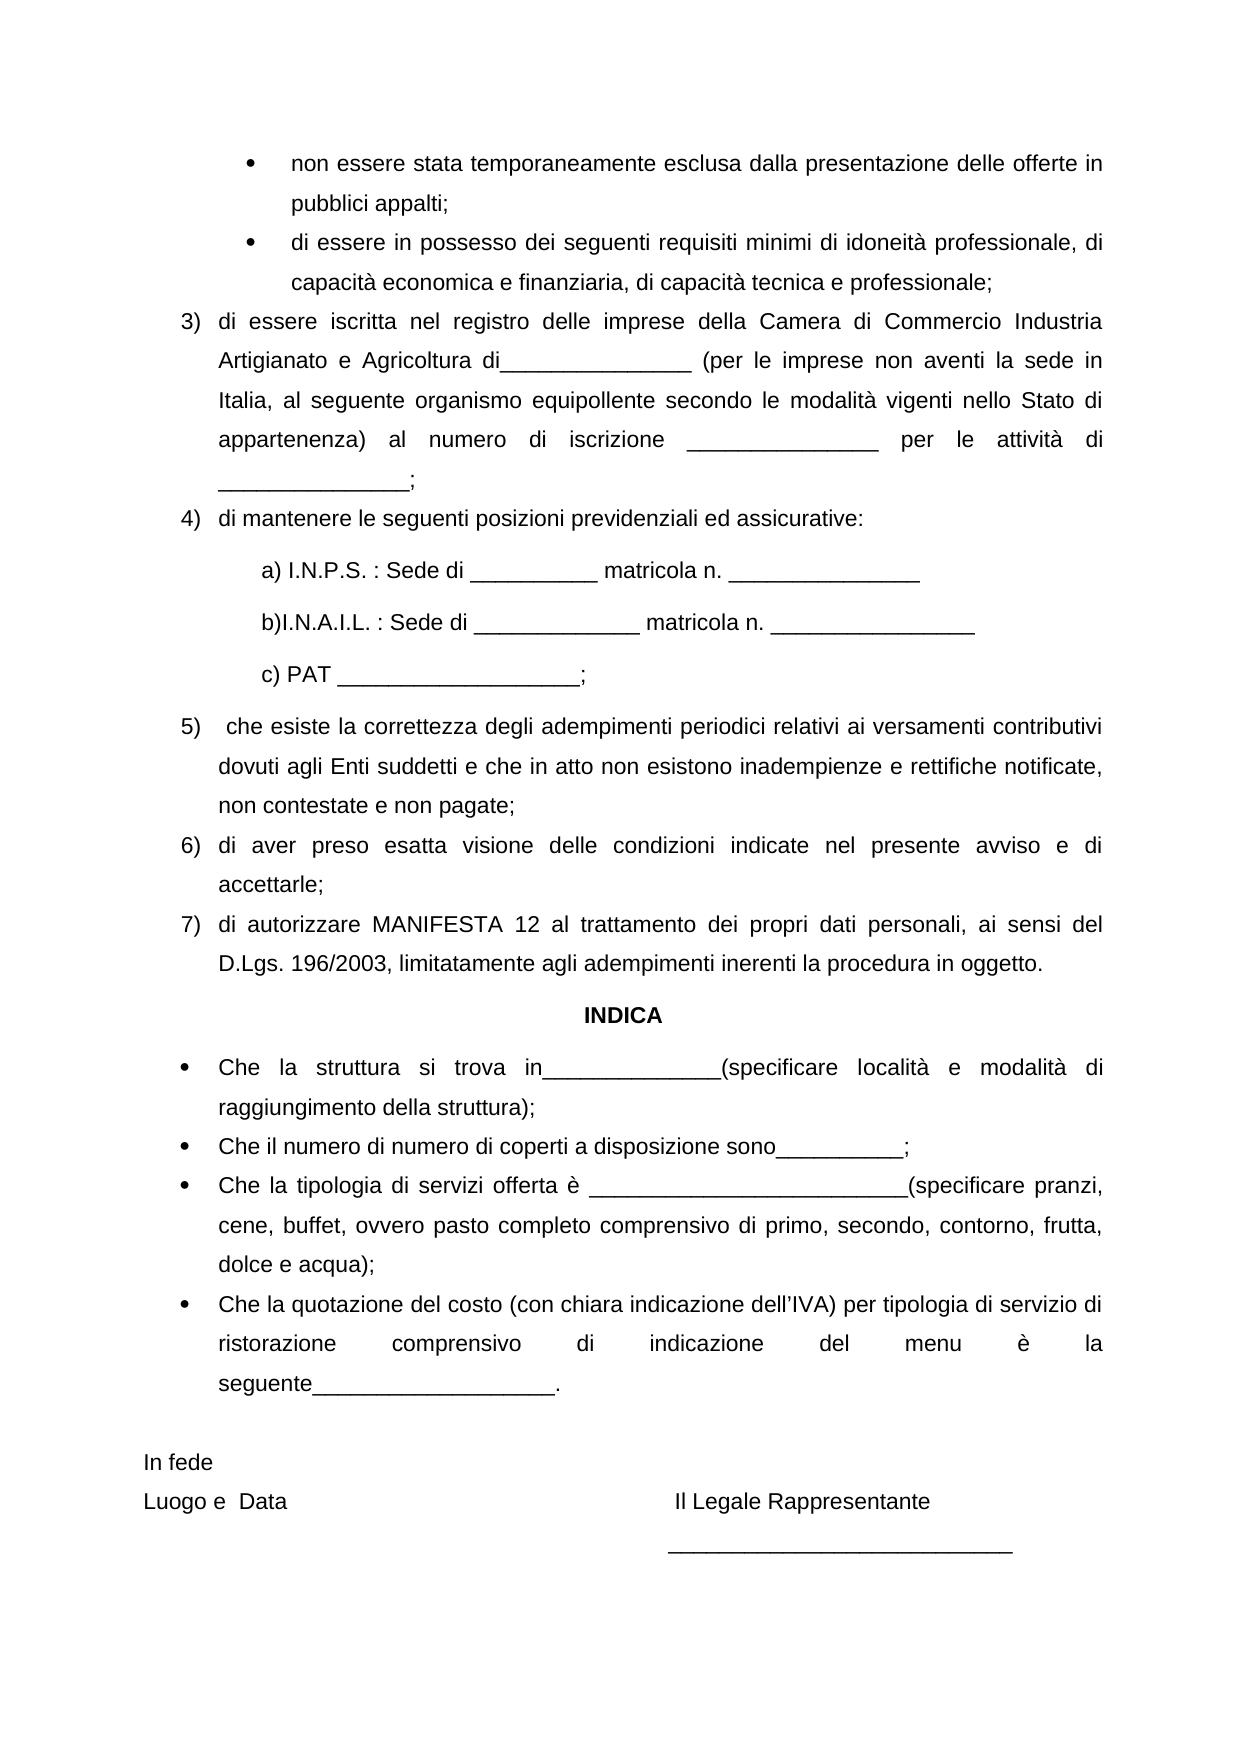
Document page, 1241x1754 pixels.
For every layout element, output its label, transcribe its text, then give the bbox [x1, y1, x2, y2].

list Che il numero di numero di coperti a disposizione sono__________; [181, 1133, 1104, 1159]
text INDICA [143, 1002, 1104, 1028]
list non essere stata temporaneamente esclusa dalla presentazione delle offerte in pubblici appalti; [247, 150, 1104, 216]
list Che la quotazione del costo (con chiara indicazione dell’IVA) per tipologia di servizio di ristorazione comprensivo di indicazione del menu è la seguente___________________. [181, 1291, 1104, 1396]
list di mantenere le seguenti posizioni previdenziali ed assicurative: [181, 505, 1104, 532]
text a) I.N.P.S. : Sede di __________ matricola n. _______________ [261, 557, 1104, 584]
text In fede [143, 1449, 1104, 1475]
text Luogo e Data Il Legale Rappresentante ___________________________ [143, 1488, 1104, 1554]
list Che la struttura si trova in______________(specificare località e modalità di raggiungimento della struttura); [181, 1054, 1104, 1120]
list Che la tipologia di servizi offerta è _________________________(specificare pranzi, cene, buffet, ovvero pasto completo comprensivo di primo, secondo, contorno, frutta, dolce e acqua); [181, 1172, 1104, 1278]
list di essere in possesso dei seguenti requisiti minimi di idoneità professionale, di capacità economica e finanziaria, di capacità tecnica e professionale; [247, 229, 1104, 295]
list di aver preso esatta visione delle condizioni indicate nel presente avviso e di accettarle; [181, 832, 1104, 897]
text b)I.N.A.I.L. : Sede di _____________ matricola n. ________________ [261, 609, 1104, 636]
list che esiste la correttezza degli adempimenti periodici relativi ai versamenti contributivi dovuti agli Enti suddetti e che in atto non esistono inadempienze e rettifiche notificate, non contestate e non pagate; [181, 713, 1104, 818]
text c) PAT ___________________; [261, 661, 1104, 688]
list di autorizzare MANIFESTA 12 al trattamento dei propri dati personali, ai sensi del D.Lgs. 196/2003, limitatamente agli adempimenti inerenti la procedura in oggetto. [181, 911, 1104, 976]
list di essere iscritta nel registro delle imprese della Camera di Commercio Industria Artigianato e Agricoltura di_______________ (per le imprese non aventi la sede in Italia, al seguente organismo equipollente secondo le modalità vigenti nello Stato di appartenenza) al numero di iscrizione _______________ per le attività di _______________; [181, 308, 1104, 492]
